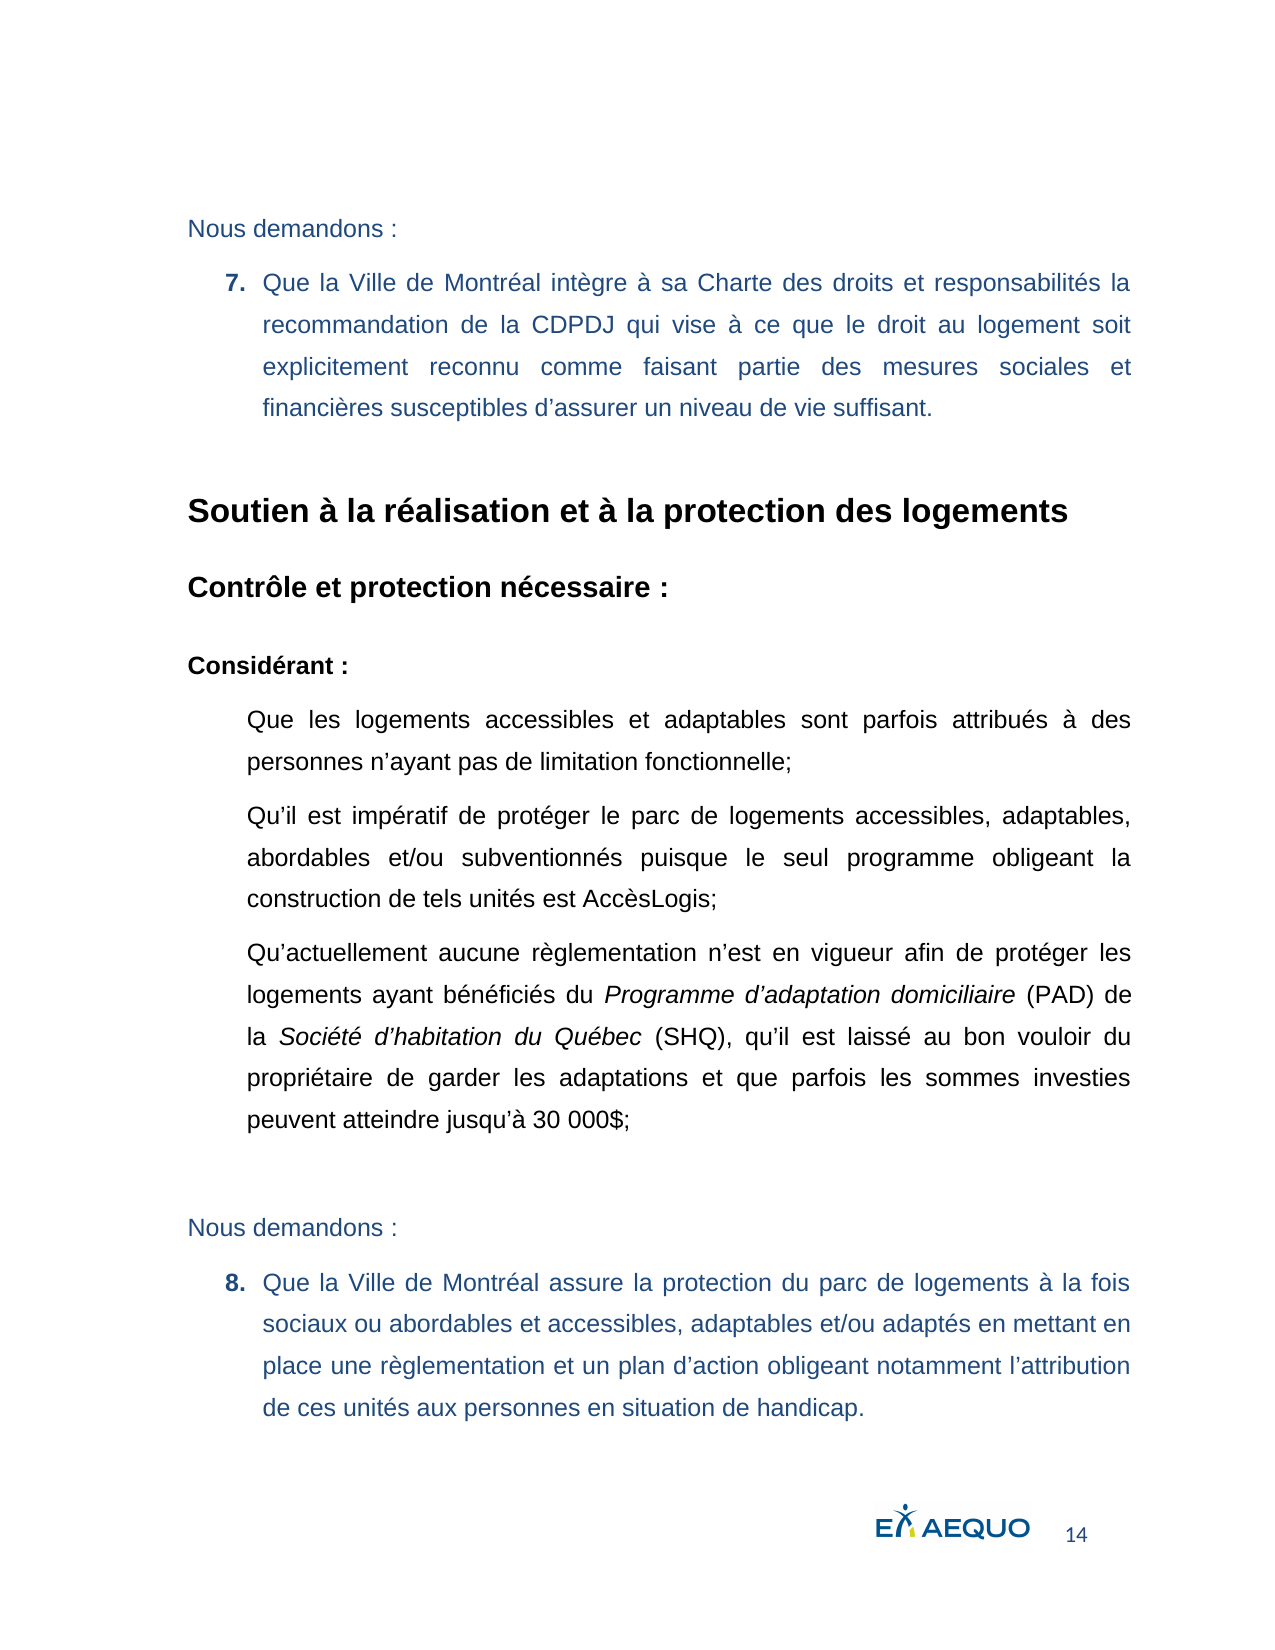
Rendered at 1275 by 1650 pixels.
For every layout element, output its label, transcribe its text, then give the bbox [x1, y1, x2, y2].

list Considérant : [187, 641, 1132, 683]
text Contrôle et protection nécessaire : [187, 570, 1132, 603]
text Nous demandons : [187, 1203, 1132, 1245]
text Nous demandons : [187, 204, 1132, 246]
text Qu’actuellement aucune règlementation n’est en vigueur afin de protéger les logements ayant bénéficiés du Programme d’adaptation domiciliaire (PAD) de la Société d’habitation du Québec (SHQ), qu’il est laissé au bon vouloir du propriétaire de garder les adaptations et que parfois les sommes investies peuvent atteindre jusqu’à 30 000$; [247, 928, 1132, 1137]
subtitle Soutien à la réalisation et à la protection des logements [187, 491, 1132, 530]
text Qu’il est impératif de protéger le parc de logements accessibles, adaptables, abordables et/ou subventionnés puisque le seul programme obligeant la construction de tels unités est AccèsLogis; [247, 791, 1132, 916]
list Que la Ville de Montréal intègre à sa Charte des droits et responsabilités la recommandation de la CDPDJ qui vise à ce que le droit au logement soit explicitement reconnu comme faisant partie des mesures sociales et financières susceptibles d’assurer un niveau de vie suffisant. [225, 258, 1132, 425]
list Que la Ville de Montréal assure la protection du parc de logements à la fois sociaux ou abordables et accessibles, adaptables et/ou adaptés en mettant en place une règlementation et un plan d’action obligeant notamment l’attribution de ces unités aux personnes en situation de handicap. [225, 1258, 1132, 1424]
text Que les logements accessibles et adaptables sont parfois attribués à des personnes n’ayant pas de limitation fonctionnelle; [247, 695, 1132, 778]
picture [874, 1500, 1032, 1543]
